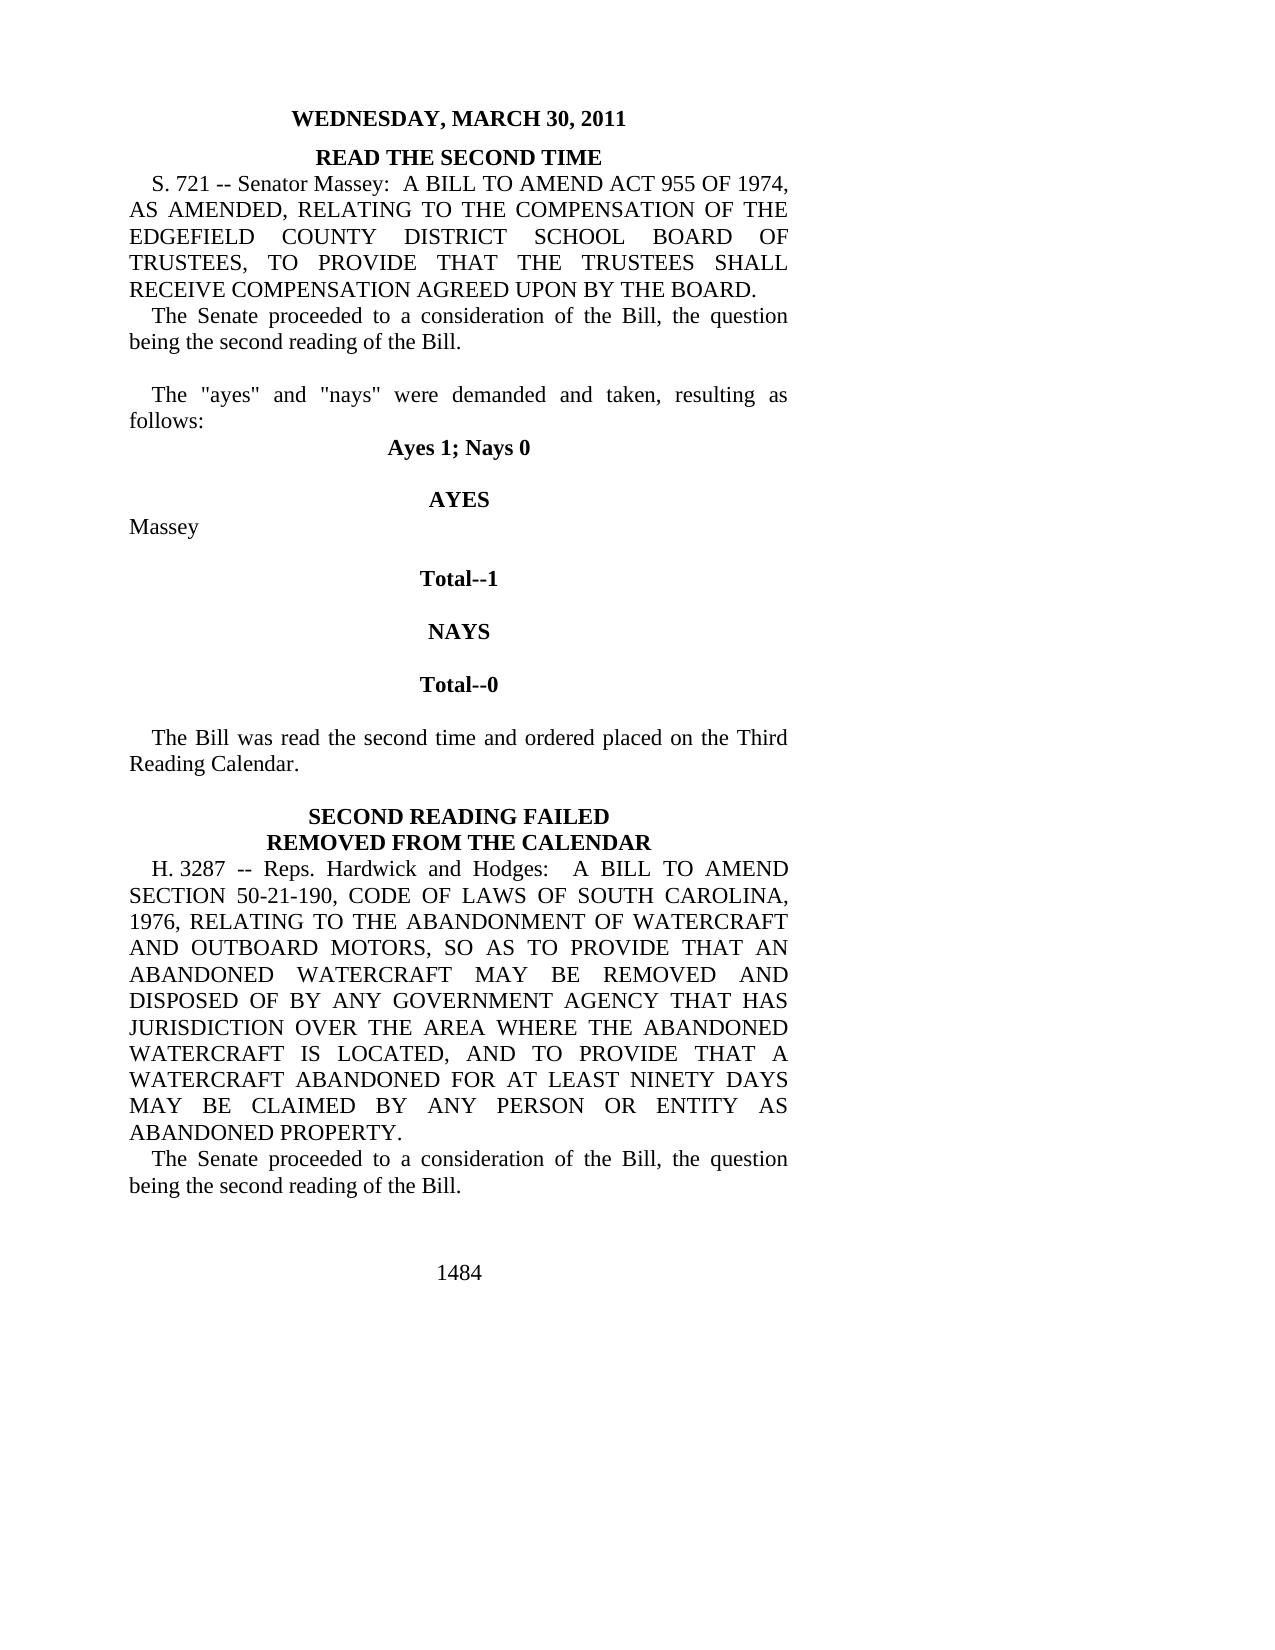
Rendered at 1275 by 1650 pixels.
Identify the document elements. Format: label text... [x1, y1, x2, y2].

text S. 721 -- Senator Massey: A BILL TO AMEND ACT 955 OF 1974, AS AMENDED, RELATING TO THE COMPENSATION OF THE EDGEFIELD COUNTY DISTRICT SCHOOL BOARD OF TRUSTEES, TO PROVIDE THAT THE TRUSTEES SHALL RECEIVE COMPENSATION AGREED UPON BY THE BOARD. [129, 170, 789, 302]
text The Senate proceeded to a consideration of the Bill, the question being the second reading of the Bill. [129, 1145, 789, 1198]
text AYES [129, 486, 789, 513]
text The Bill was read the second time and ordered placed on the Third Reading Calendar. [129, 724, 789, 776]
text Ayes 1; Nays 0 [129, 434, 789, 460]
text The "ayes" and "nays" were demanded and taken, resulting as follows: [129, 381, 789, 434]
text Total--0 [129, 671, 789, 697]
text The Senate proceeded to a consideration of the Bill, the question being the second reading of the Bill. [129, 302, 789, 355]
text REMOVED FROM THE CALENDAR [129, 829, 789, 855]
text Total--1 [129, 566, 789, 592]
text H. 3287 -- Reps. Hardwick and Hodges: A BILL TO AMEND SECTION 50-21-190, CODE OF LAWS OF SOUTH CAROLINA, 1976, RELATING TO THE ABANDONMENT OF WATERCRAFT AND OUTBOARD MOTORS, SO AS TO PROVIDE THAT AN ABANDONED WATERCRAFT MAY BE REMOVED AND DISPOSED OF BY ANY GOVERNMENT AGENCY THAT HAS JURISDICTION OVER THE AREA WHERE THE ABANDONED WATERCRAFT IS LOCATED, AND TO PROVIDE THAT A WATERCRAFT ABANDONED FOR AT LEAST NINETY DAYS MAY BE CLAIMED BY ANY PERSON OR ENTITY AS ABANDONED PROPERTY. [129, 855, 789, 1145]
text Massey [129, 513, 789, 539]
text READ THE SECOND TIME [129, 144, 789, 170]
text NAYS [129, 618, 789, 644]
text SECOND READING FAILED [129, 803, 789, 829]
